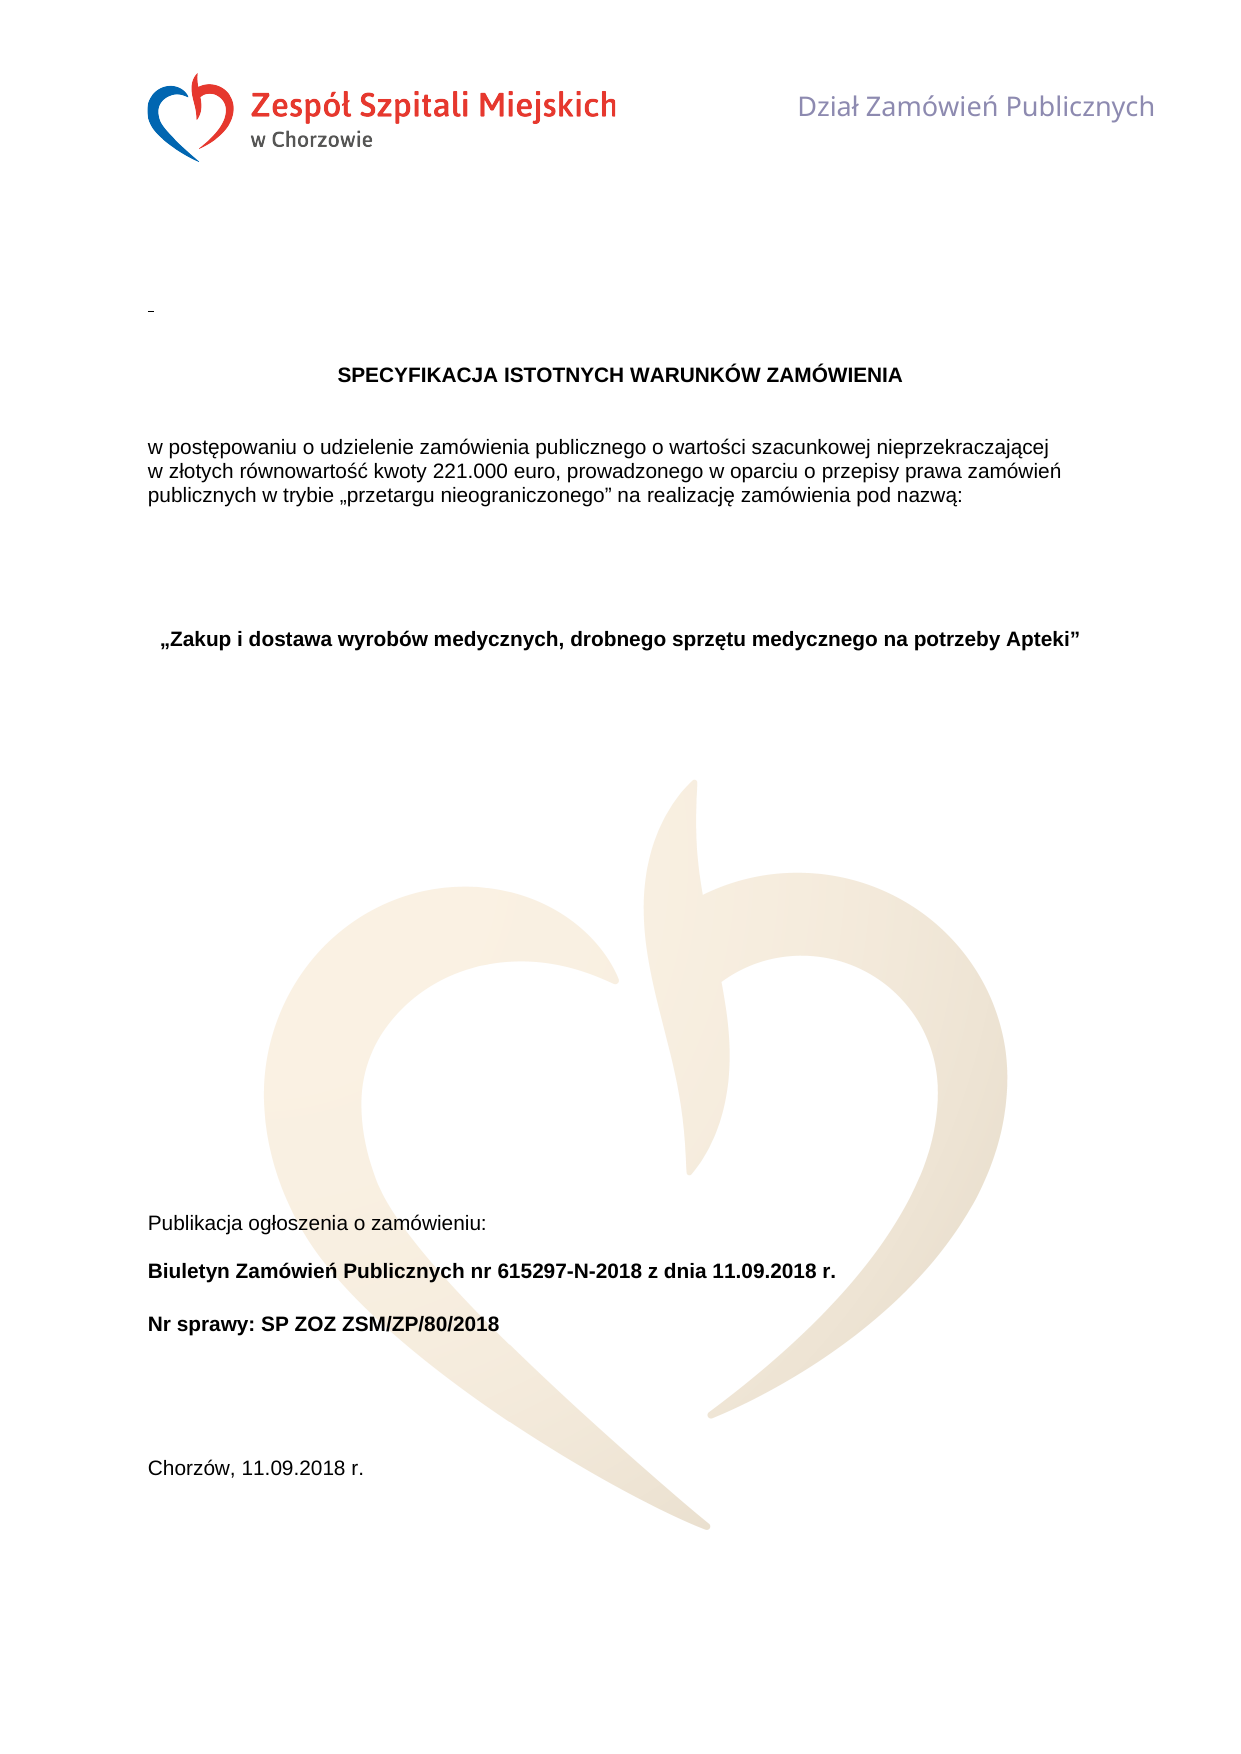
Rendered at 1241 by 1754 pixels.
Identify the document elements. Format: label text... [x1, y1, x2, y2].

text w postępowaniu o udzielenie zamówienia publicznego o wartości szacunkowej nieprzekraczającej w złotych równowartość kwoty 221.000 euro, prowadzonego w oparciu o przepisy prawa zamówień publicznych w trybie „przetargu nieograniczonego” na realizację zamówienia pod nazwą: [148, 435, 1092, 507]
text Nr sprawy: SP ZOZ ZSM/ZP/80/2018 [148, 1312, 1092, 1336]
text „Zakup i dostawa wyrobów medycznych, drobnego sprzętu medycznego na potrzeby Apteki” [148, 626, 1092, 650]
text Chorzów, 11.09.2018 r. [148, 1455, 1092, 1479]
text Biuletyn Zamówień Publicznych nr 615297-N-2018 z dnia 11.09.2018 r. [148, 1259, 1092, 1312]
text Publikacja ogłoszenia o zamówieniu: [148, 1211, 1092, 1235]
picture [0, 0, 1142, 1602]
text SPECYFIKACJA ISTOTNYCH WARUNKÓW ZAMÓWIENIA [148, 363, 1092, 387]
